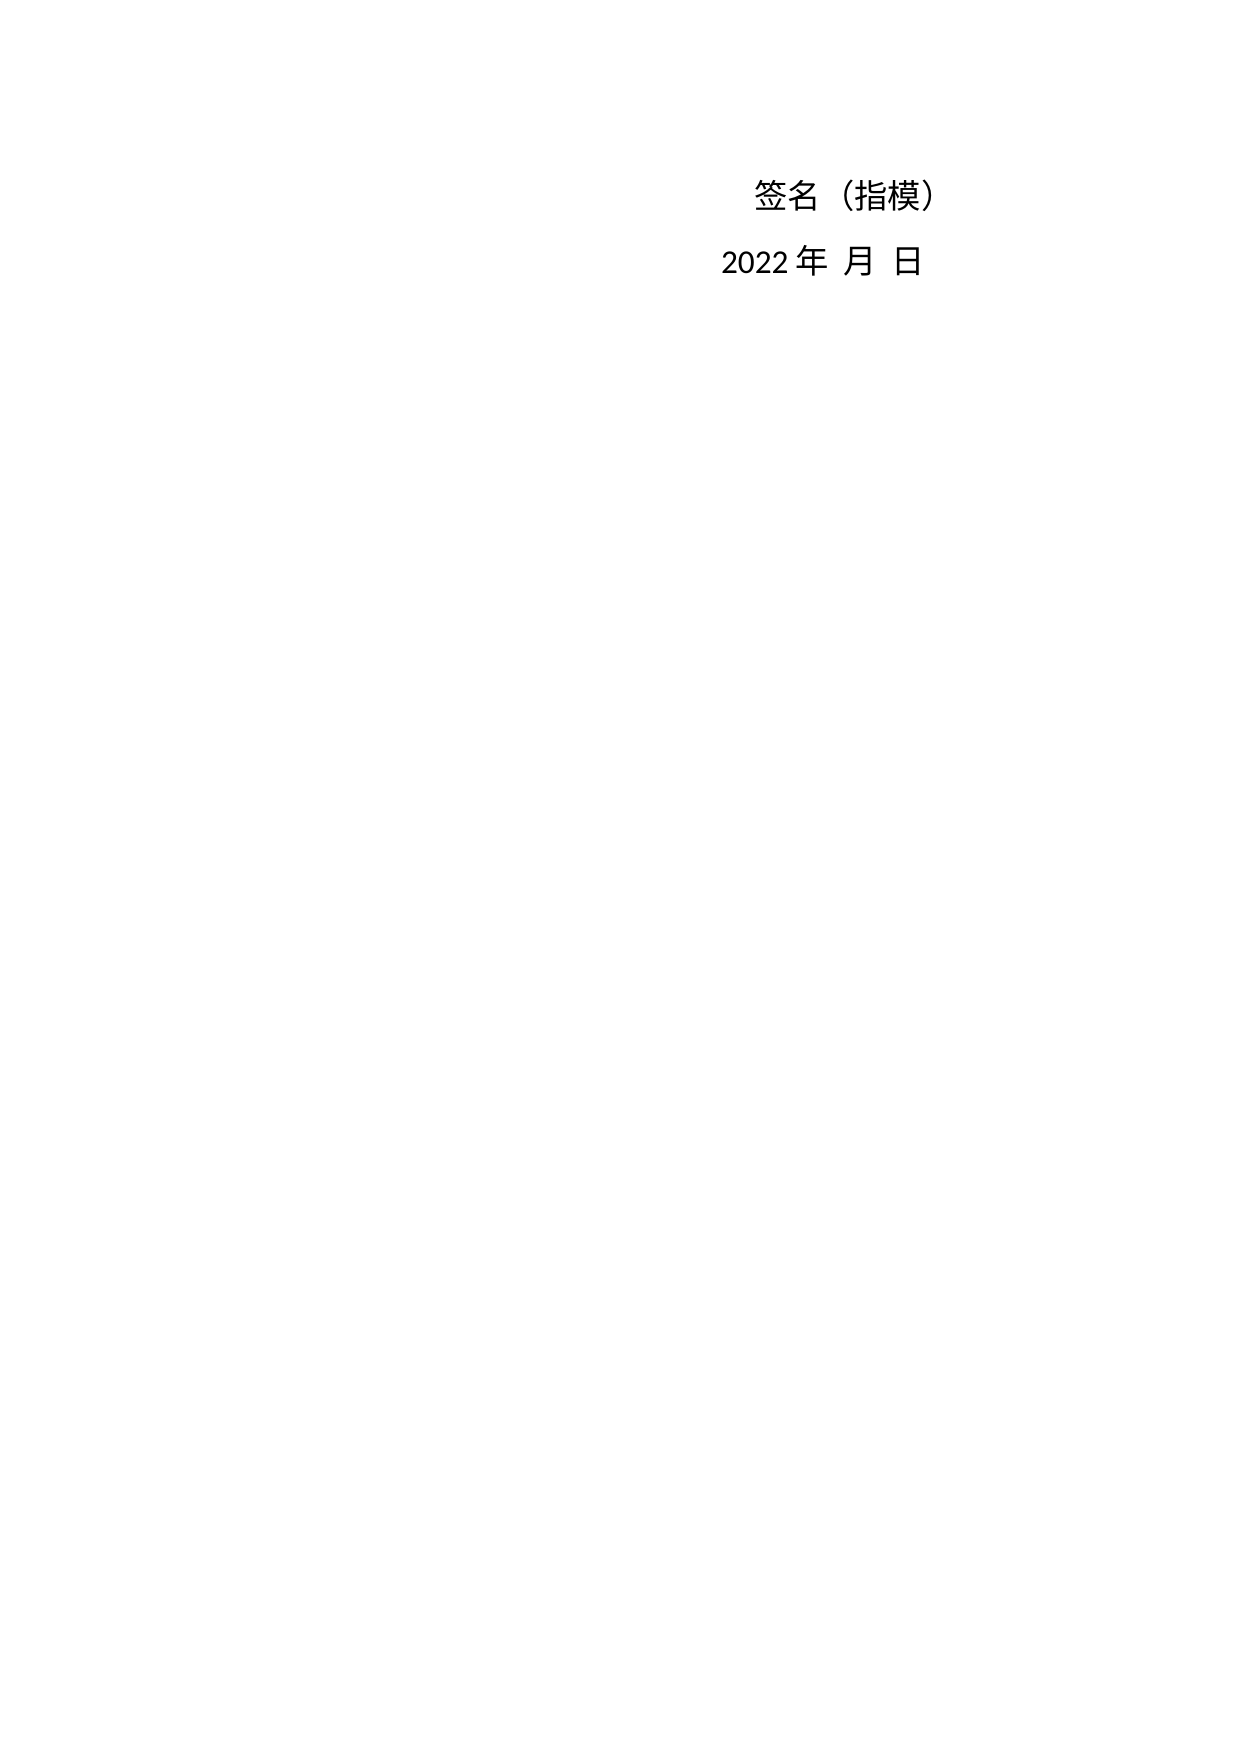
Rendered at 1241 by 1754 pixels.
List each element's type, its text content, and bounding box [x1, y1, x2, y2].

text 2022年 月 日 [187, 227, 1053, 292]
text 签名（指模） [187, 162, 1053, 227]
